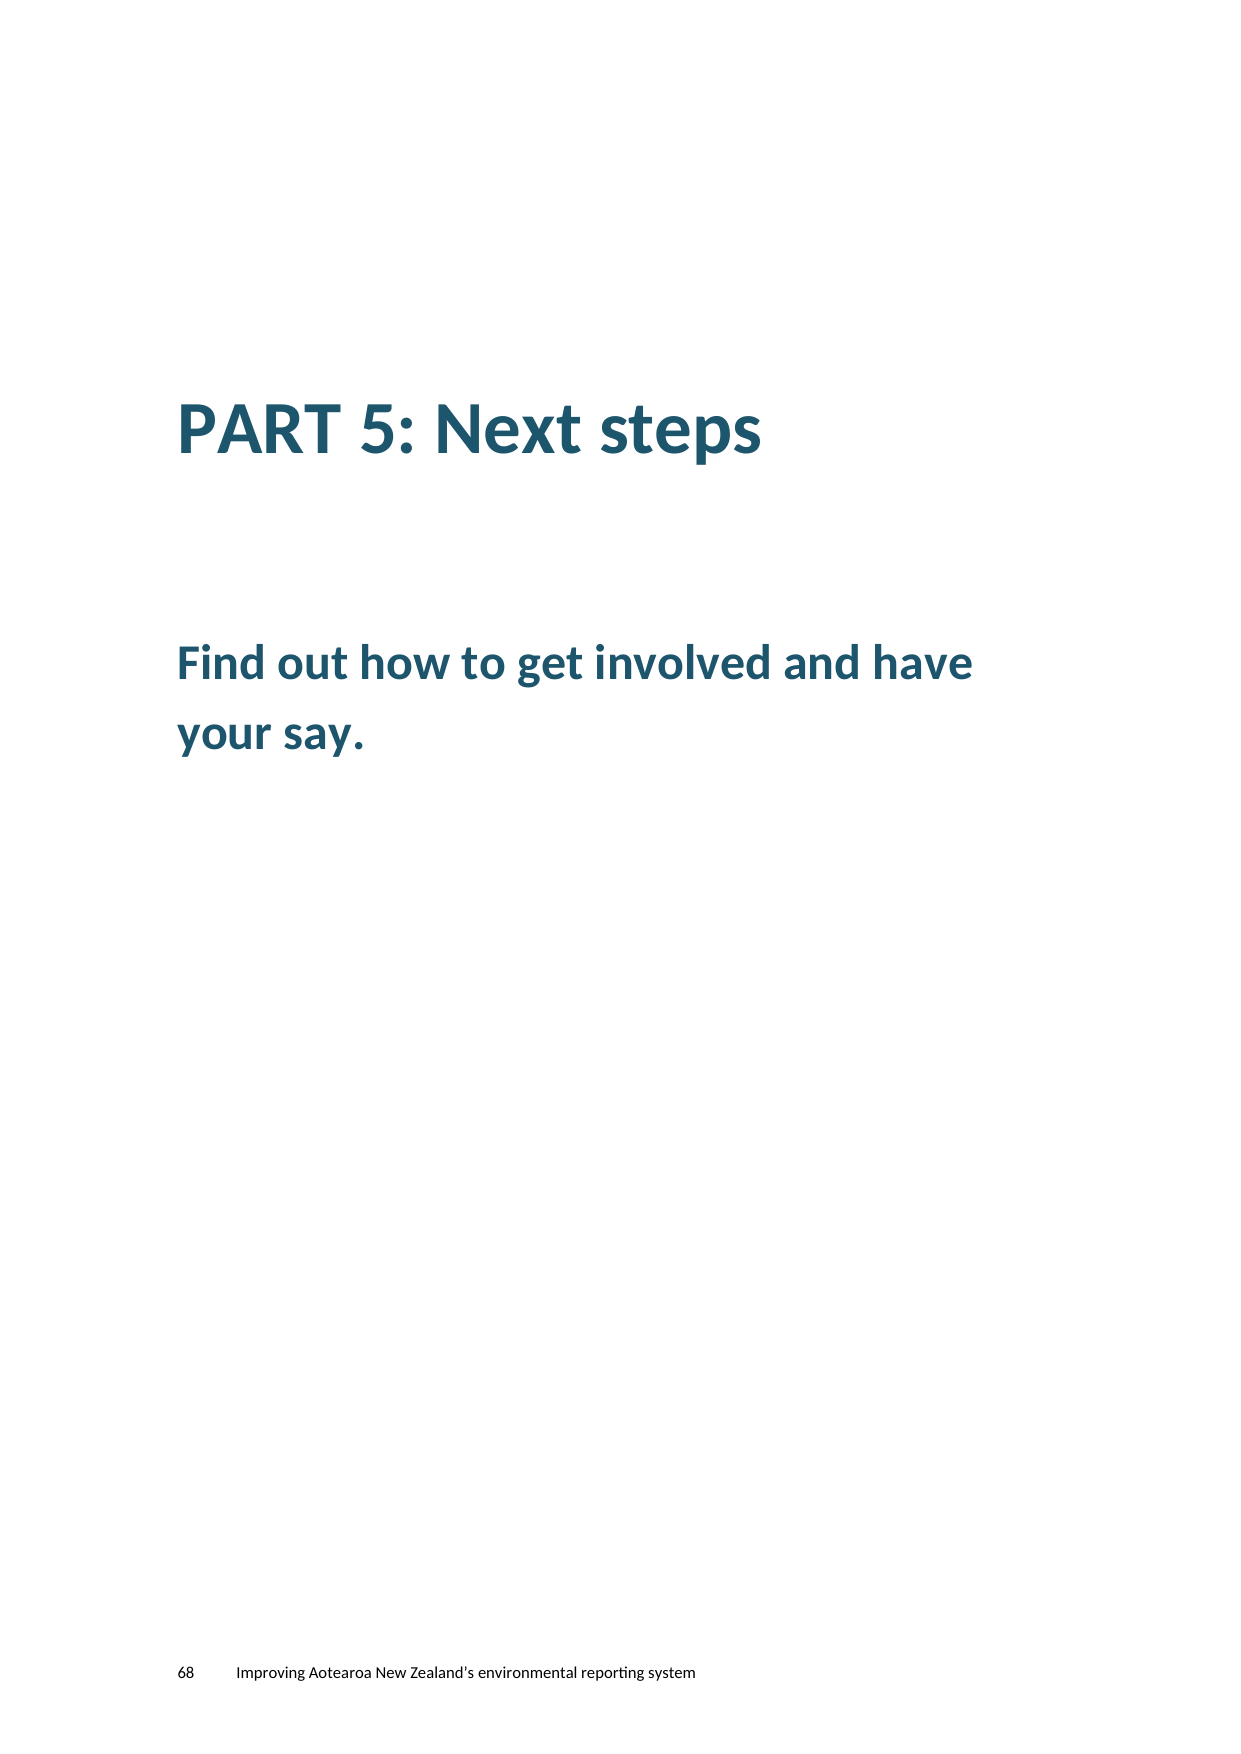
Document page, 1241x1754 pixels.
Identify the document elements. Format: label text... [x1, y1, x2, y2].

subtitle PART 5: Next steps [177, 381, 1063, 472]
text Find out how to get involved and have your say. [177, 631, 1063, 762]
